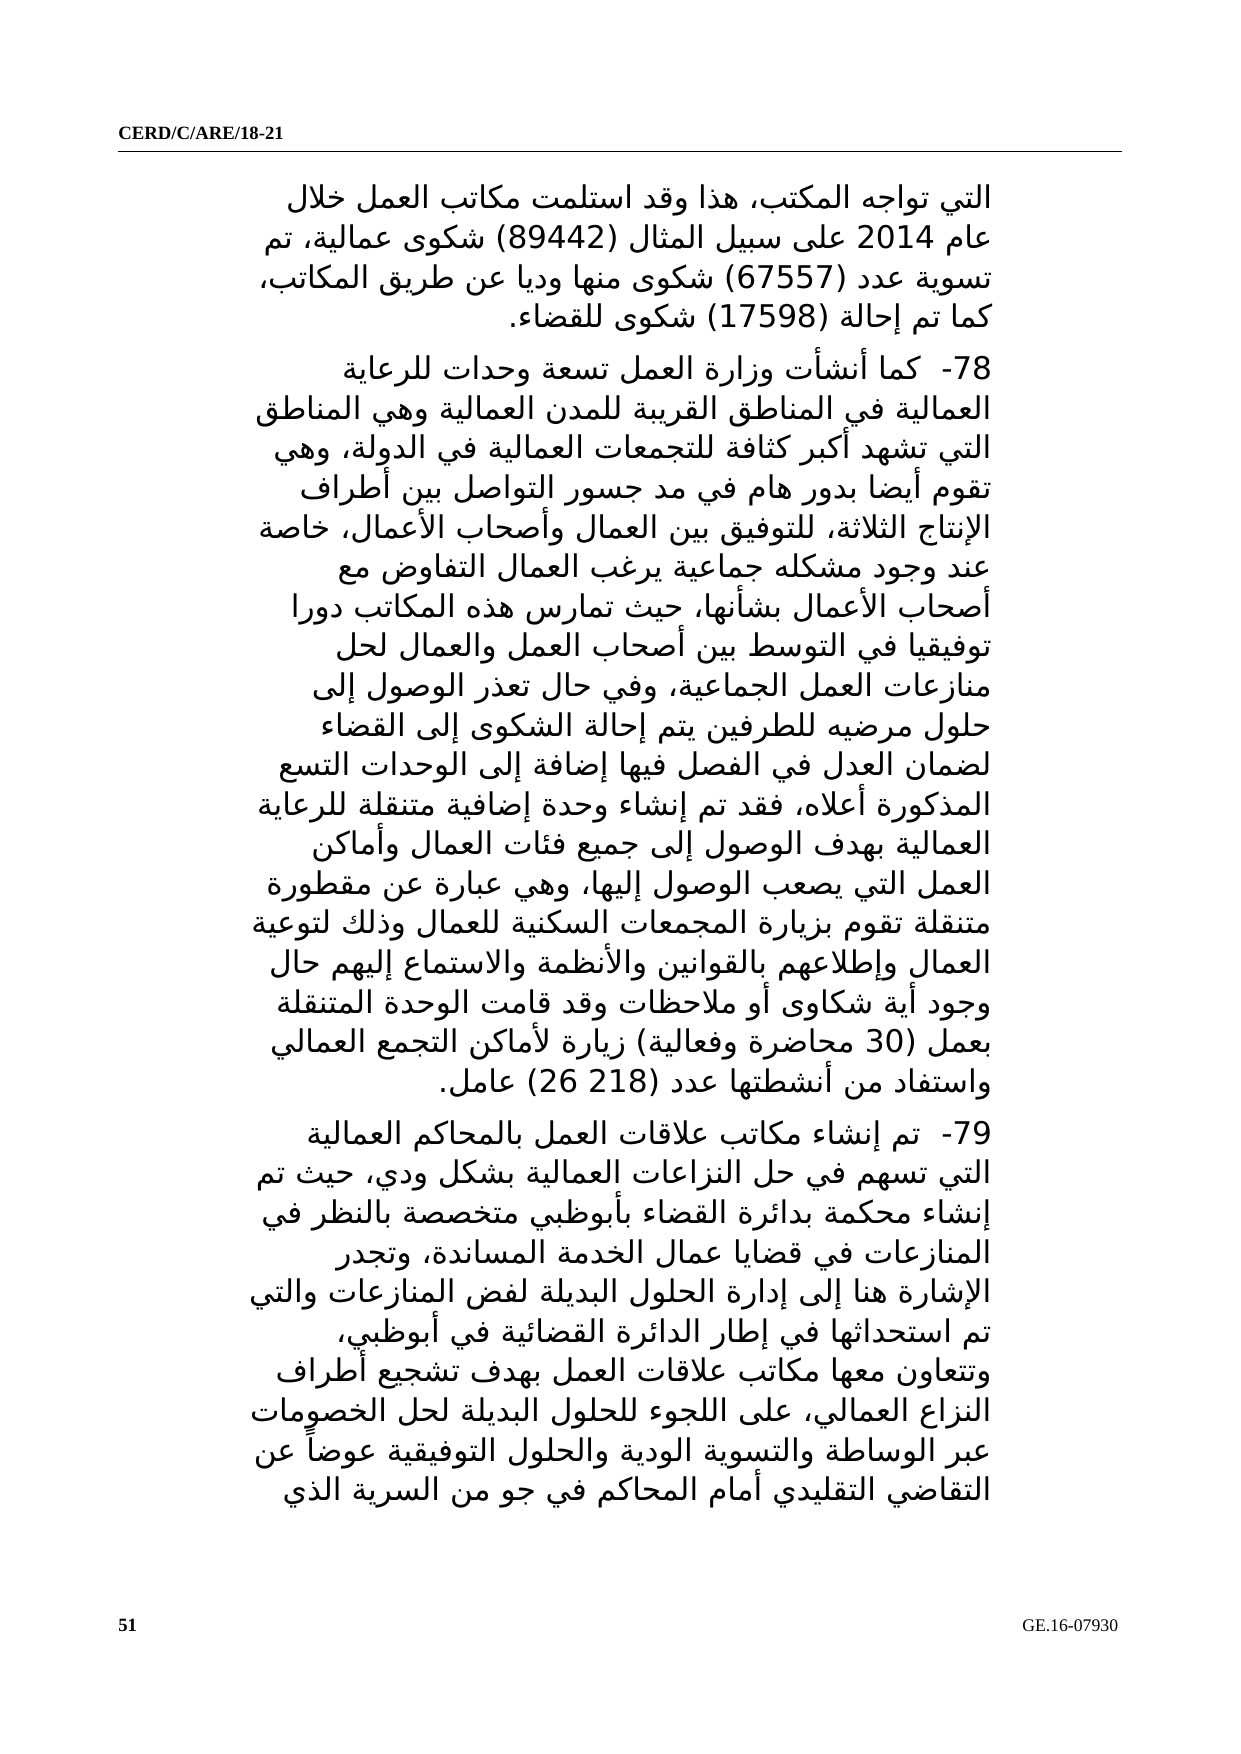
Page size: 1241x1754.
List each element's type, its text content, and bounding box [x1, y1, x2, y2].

text 78- كما أنشأت وزارة العمل تسعة وحدات للرعاية العمالية في المناطق القريبة للمدن العمالية وهي المناطق التي تشهد أكبر كثافة للتجمعات العمالية في الدولة، وهي تقوم أيضا بدور هام في مد جسور التواصل بين أطراف الإنتاج الثلاثة، للتوفيق بين العمال وأصحاب الأعمال، خاصة عند وجود مشكله جماعية يرغب العمال التفاوض مع أصحاب الأعمال بشأنها، حيث تمارس هذه المكاتب دورا توفيقيا في التوسط بين أصحاب العمل والعمال لحل منازعات العمل الجماعية، وفي حال تعذر الوصول إلى حلول مرضيه للطرفين يتم إحالة الشكوى إلى القضاء لضمان العدل في الفصل فيها إضافة إلى الوحدات التسع المذكورة أعلاه، فقد تم إنشاء وحدة إضافية متنقلة للرعاية العمالية بهدف الوصول إلى جميع فئات العمال وأماكن العمل التي يصعب الوصول إليها، وهي عبارة عن مقطورة متنقلة تقوم بزيارة المجمعات السكنية للعمال وذلك لتوعية العمال وإطلاعهم بالقوانين والأنظمة والاستماع إليهم حال وجود أية شكاوى أو ملاحظات وقد قامت الوحدة المتنقلة بعمل (30 محاضرة وفعالية) زيارة لأماكن التجمع العمالي واستفاد من أنشطتها عدد (218 26) عامل. [248, 348, 992, 1100]
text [248, 1113, 992, 1508]
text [248, 177, 992, 336]
